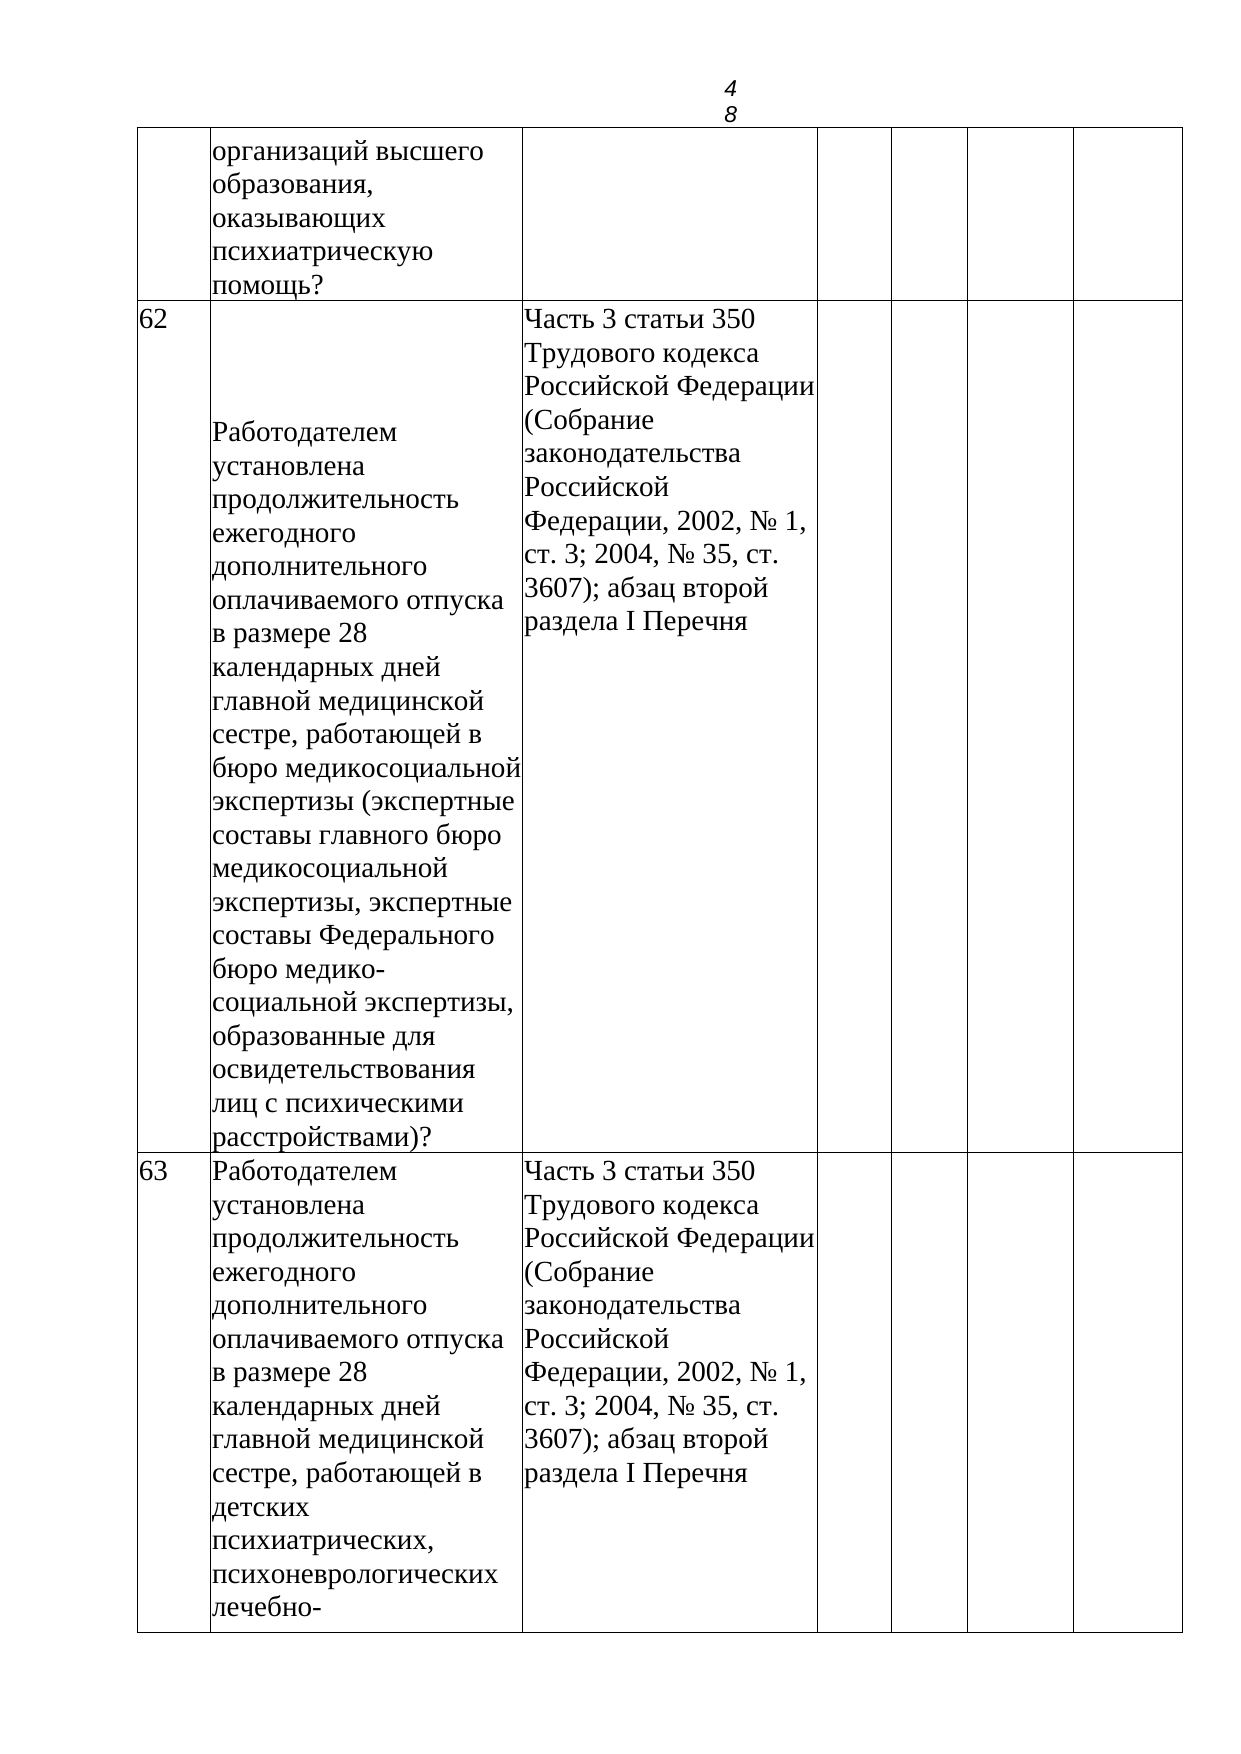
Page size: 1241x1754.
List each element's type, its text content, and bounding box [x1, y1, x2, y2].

table_header [1074, 128, 1182, 300]
table_cell Работодателем установлена продолжительность ежегодного дополнительного оплачиваемого отпуска в размере 28 календарных дней главной медицинской сестре, работающей в детских психиатрических, психоневрологических лечебно- [211, 1153, 522, 1632]
table_cell [968, 301, 1073, 1152]
table_cell [818, 1153, 891, 1632]
table_cell [1074, 1153, 1182, 1632]
table_cell Работодателем установлена продолжительность ежегодного дополнительного оплачиваемого отпуска в размере 28 календарных дней главной медицинской сестре, работающей в бюро медикосоциальной экспертизы (экспертные составы главного бюро медикосоциальной экспертизы, экспертные составы Федерального бюро медико-социальной экспертизы, образованные для освидетельствования лиц с психическими расстройствами)? [211, 301, 522, 1152]
table_header организаций высшего образования, оказывающих психиатрическую помощь? [211, 128, 522, 300]
table_header [138, 128, 210, 300]
table_cell [892, 301, 967, 1152]
table_header [892, 128, 967, 300]
table_cell [892, 1153, 967, 1632]
table_cell Часть 3 статьи 350 Трудового кодекса Российской Федерации (Собрание законодательства Российской Федерации, 2002, № 1, ст. 3; 2004, № 35, ст. 3607); абзац второй раздела I Перечня [523, 301, 817, 1152]
table_header [818, 128, 891, 300]
table_cell [968, 1153, 1073, 1632]
table_cell Часть 3 статьи 350 Трудового кодекса Российской Федерации (Собрание законодательства Российской Федерации, 2002, № 1, ст. 3; 2004, № 35, ст. 3607); абзац второй раздела I Перечня [523, 1153, 817, 1632]
table_cell 62 [138, 301, 210, 1152]
table_header [968, 128, 1073, 300]
table_header [523, 128, 817, 300]
table_cell 63 [138, 1153, 210, 1632]
table_cell [818, 301, 891, 1152]
table_cell [1074, 301, 1182, 1152]
